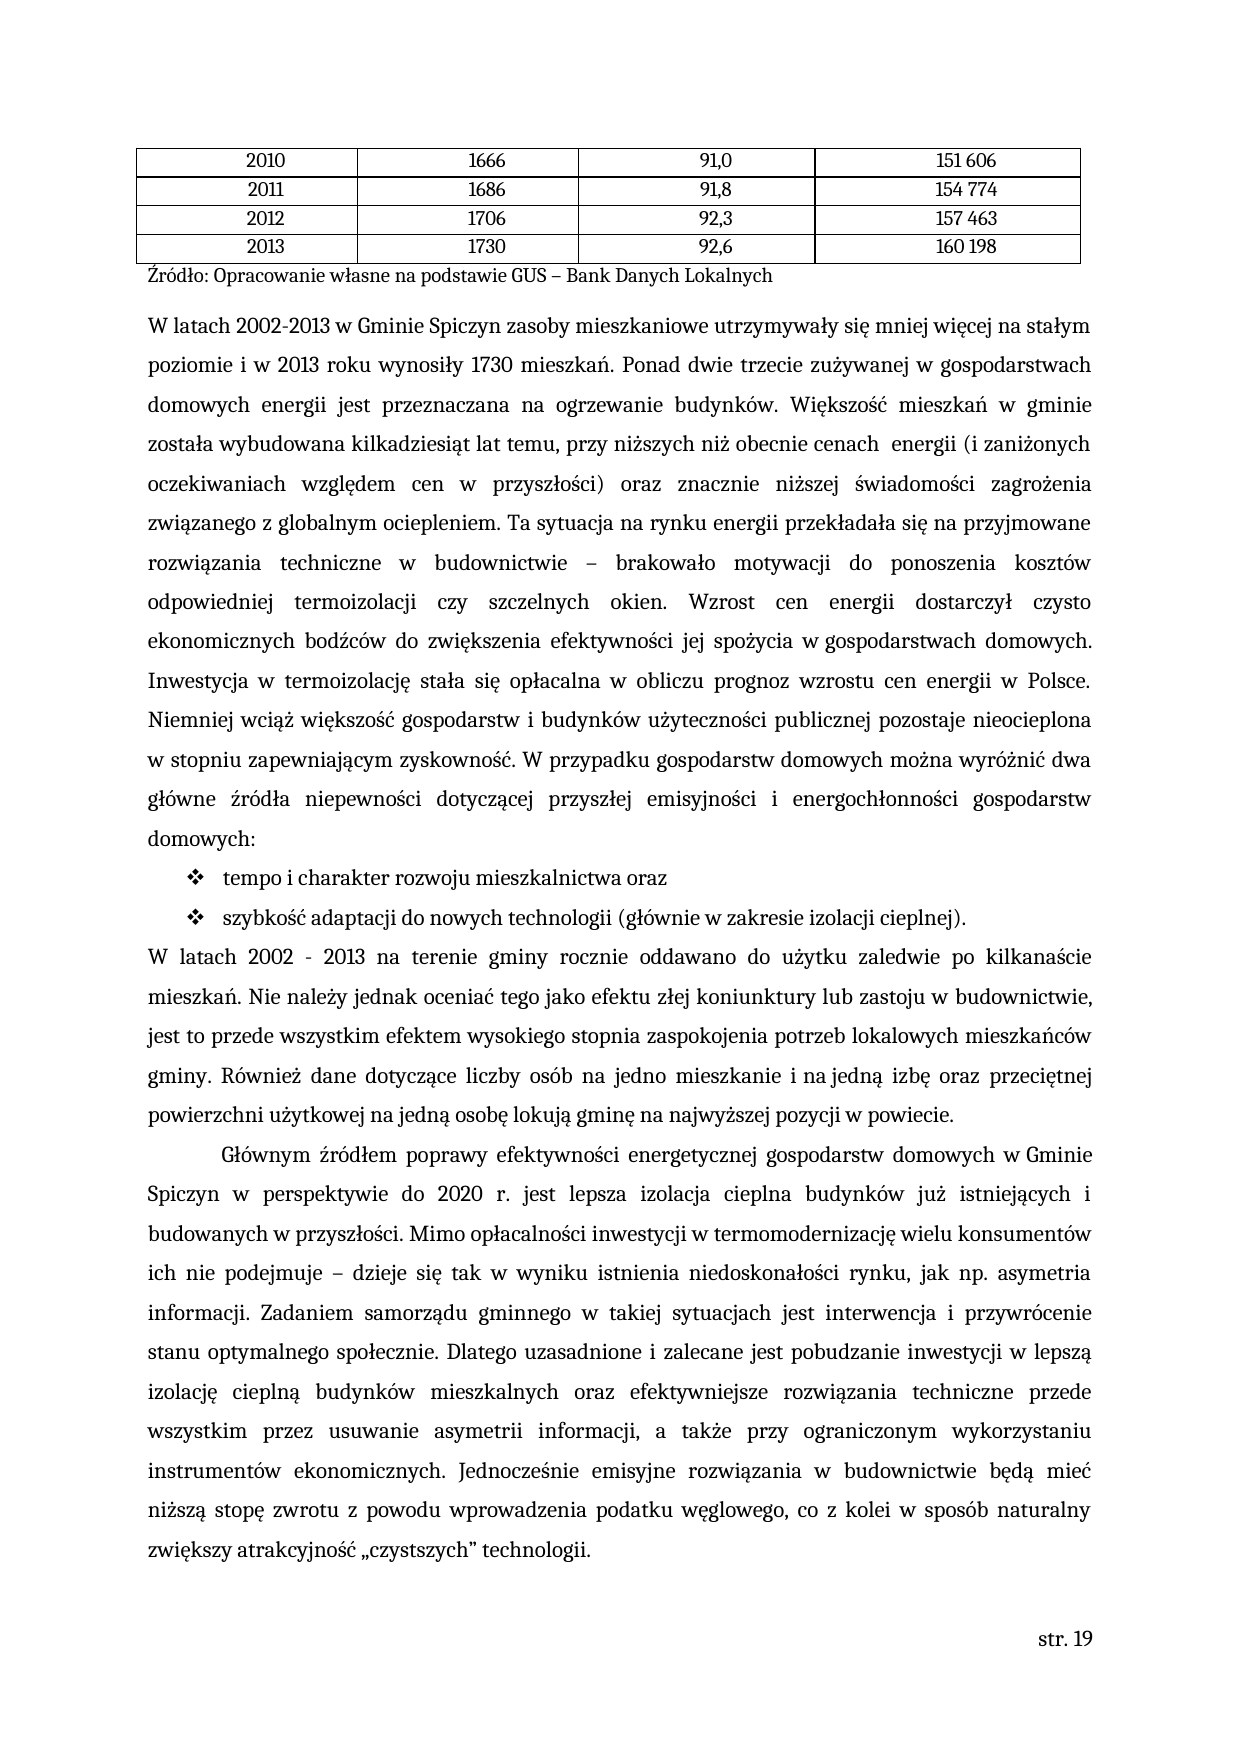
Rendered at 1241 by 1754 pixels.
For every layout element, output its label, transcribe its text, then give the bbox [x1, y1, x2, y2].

table_cell 154 774 [816, 178, 1080, 205]
text W latach 2002-2013 w Gminie Spiczyn zasoby mieszkaniowe utrzymywały się mniej więcej na stałym poziomie i w 2013 roku wynosiły 1730 mieszkań. Ponad dwie trzecie zużywanej w gospodarstwach domowych energii jest przeznaczana na ogrzewanie budynków. Większość mieszkań w gminie została wybudowana kilkadziesiąt lat temu, przy niższych niż obecnie cenach energii (i zaniżonych oczekiwaniach względem cen w przyszłości) oraz znacznie niższej świadomości zagrożenia związanego z globalnym ociepleniem. Ta sytuacja na rynku energii przekładała się na przyjmowane rozwiązania techniczne w budownictwie – brakowało motywacji do ponoszenia kosztów odpowiedniej termoizolacji czy szczelnych okien. Wzrost cen energii dostarczył czysto ekonomicznych bodźców do zwiększenia efektywności jej spożycia w gospodarstwach domowych. Inwestycja w termoizolację stała się opłacalna w obliczu prognoz wzrostu cen energii w Polsce. Niemniej wciąż większość gospodarstw i budynków użyteczności publicznej pozostaje nieocieplona w stopniu zapewniającym zyskowność. W przypadku gospodarstw domowych można wyróżnić dwa główne źródła niepewności dotyczącej przyszłej emisyjności i energochłonności gospodarstw domowych: [148, 312, 1093, 852]
table_cell 2011 [137, 178, 357, 205]
text Źródło: Opracowanie własne na podstawie GUS – Bank Danych Lokalnych [148, 264, 1093, 288]
table_cell 91,0 [579, 149, 814, 176]
table_cell 91,8 [579, 178, 814, 205]
table_cell 151 606 [816, 149, 1080, 176]
table_cell 92,6 [579, 235, 814, 263]
list szybkość adaptacji do nowych technologii (głównie w zakresie izolacji cieplnej). [185, 905, 1093, 931]
table_cell 1666 [358, 149, 578, 176]
table_cell 1706 [358, 206, 578, 234]
list tempo i charakter rozwoju mieszkalnictwa oraz [185, 865, 1093, 892]
table_cell 157 463 [816, 206, 1080, 234]
table_cell 2010 [137, 149, 357, 176]
table_cell 2013 [137, 235, 357, 263]
table_cell 160 198 [816, 235, 1080, 263]
table_cell 2012 [137, 206, 357, 234]
text Głównym źródłem poprawy efektywności energetycznej gospodarstw domowych w Gminie Spiczyn w perspektywie do 2020 r. jest lepsza izolacja cieplna budynków już istniejących i budowanych w przyszłości. Mimo opłacalności inwestycji w termomodernizację wielu konsumentów ich nie podejmuje – dzieje się tak w wyniku istnienia niedoskonałości rynku, jak np. asymetria informacji. Zadaniem samorządu gminnego w takiej sytuacjach jest interwencja i przywrócenie stanu optymalnego społecznie. Dlatego uzasadnione i zalecane jest pobudzanie inwestycji w lepszą izolację cieplną budynków mieszkalnych oraz efektywniejsze rozwiązania techniczne przede wszystkim przez usuwanie asymetrii informacji, a także przy ograniczonym wykorzystaniu instrumentów ekonomicznych. Jednocześnie emisyjne rozwiązania w budownictwie będą mieć niższą stopę zwrotu z powodu wprowadzenia podatku węglowego, co z kolei w sposób naturalny zwiększy atrakcyjność „czystszych” technologii. [148, 1142, 1093, 1563]
table_cell 92,3 [579, 206, 814, 234]
text W latach 2002 - 2013 na terenie gminy rocznie oddawano do użytku zaledwie po kilkanaście mieszkań. Nie należy jednak oceniać tego jako efektu złej koniunktury lub zastoju w budownictwie, jest to przede wszystkim efektem wysokiego stopnia zaspokojenia potrzeb lokalowych mieszkańców gminy. Również dane dotyczące liczby osób na jedno mieszkanie i na jedną izbę oraz przeciętnej powierzchni użytkowej na jedną osobę lokują gminę na najwyższej pozycji w powiecie. [148, 944, 1093, 1128]
table_cell 1686 [358, 178, 578, 205]
table_cell 1730 [358, 235, 578, 263]
